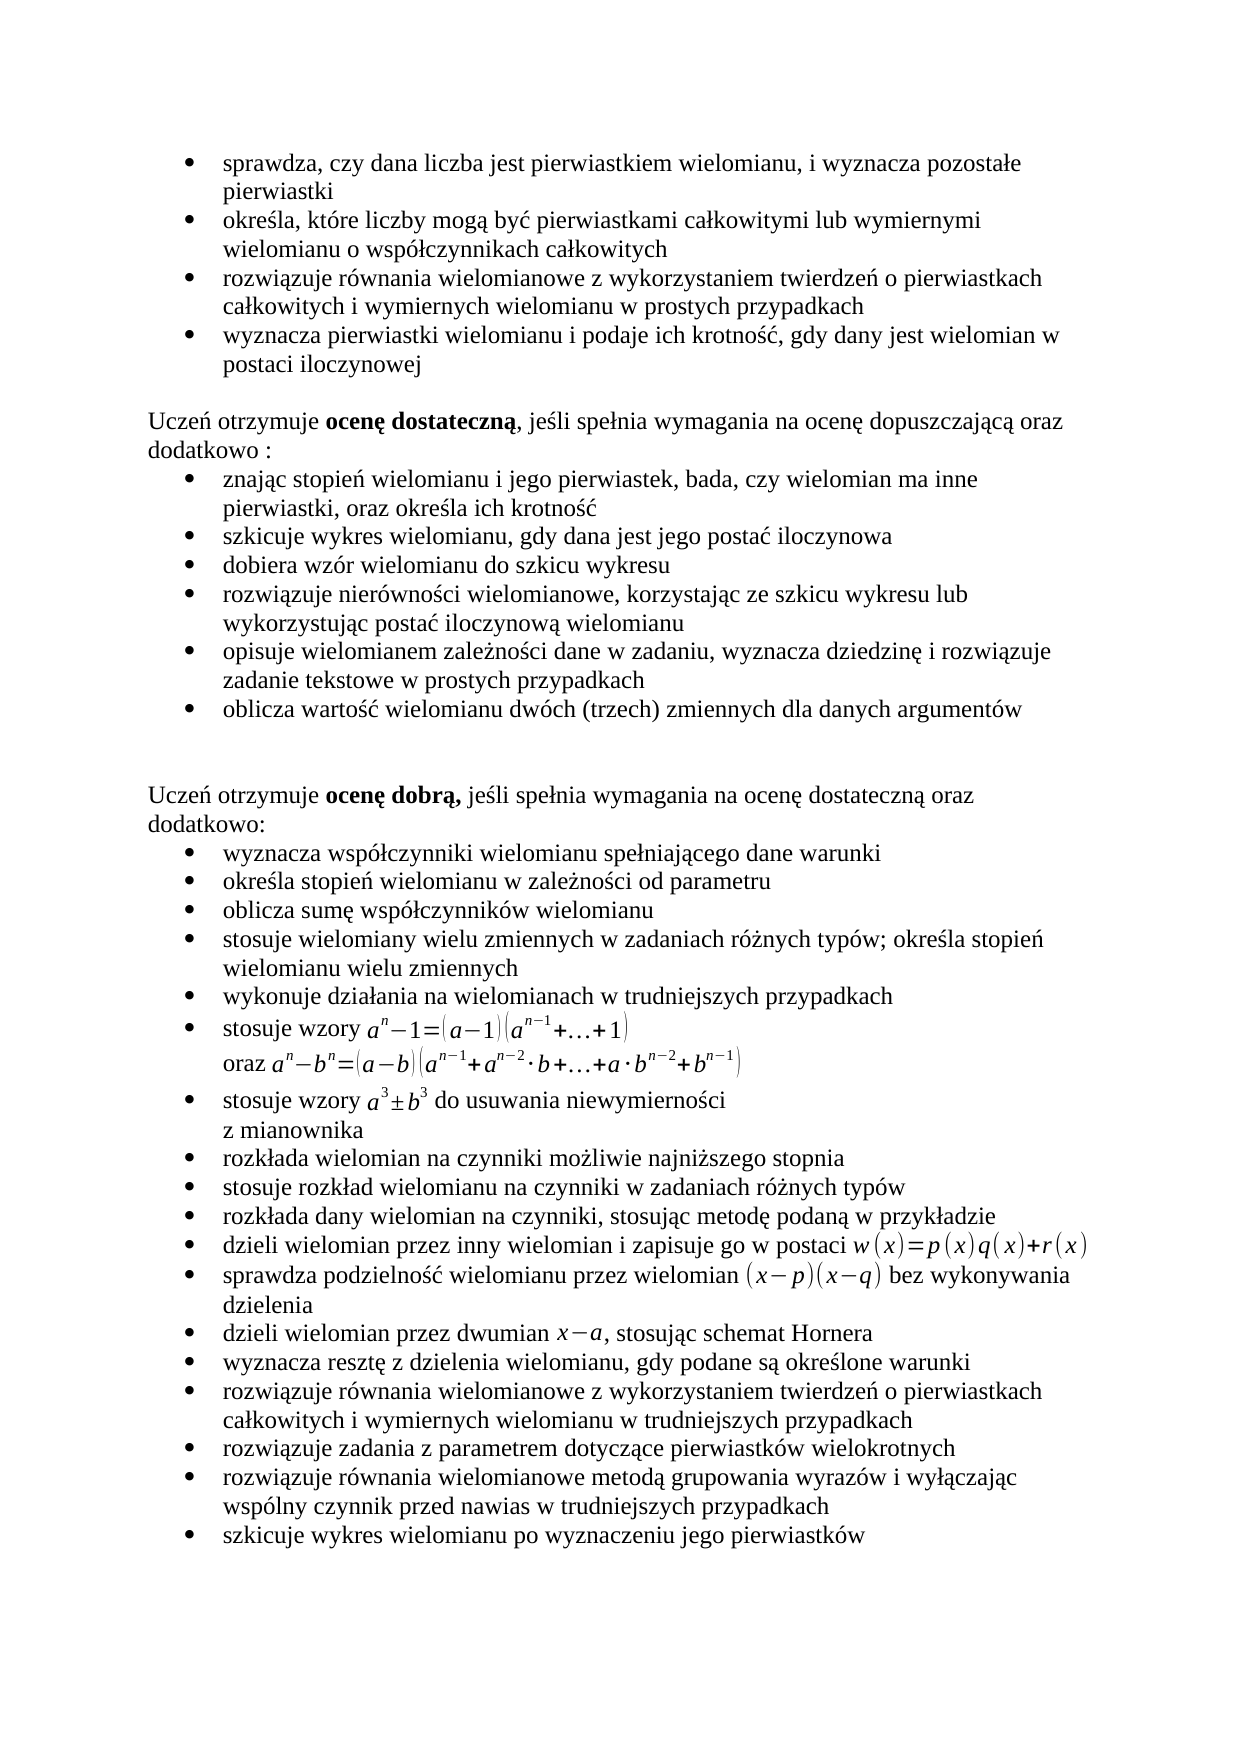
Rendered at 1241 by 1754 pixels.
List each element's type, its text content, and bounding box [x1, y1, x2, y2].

text Uczeń otrzymuje ocenę dobrą, jeśli spełnia wymagania na ocenę dostateczną oraz dodatkowo: [148, 780, 1093, 838]
list sprawdza, czy dana liczba jest pierwiastkiem wielomianu, i wyznacza pozostałe pierwiastki [185, 148, 1093, 205]
list stosuje wielomiany wielu zmiennych w zadaniach różnych typów; określa stopień wielomianu wielu zmiennych [185, 924, 1093, 981]
list oblicza sumę współczynników wielomianu [185, 895, 1093, 924]
list wyznacza pierwiastki wielomianu i podaje ich krotność, gdy dany jest wielomian w postaci iloczynowej [185, 320, 1093, 378]
list stosuje wzory [185, 1010, 1093, 1045]
list rozwiązuje zadania z parametrem dotyczące pierwiastków wielokrotnych [185, 1433, 1093, 1462]
list rozwiązuje równania wielomianowe z wykorzystaniem twierdzeń o pierwiastkach całkowitych i wymiernych wielomianu w trudniejszych przypadkach [185, 1376, 1093, 1433]
list określa, które liczby mogą być pierwiastkami całkowitymi lub wymiernymi wielomianu o współczynnikach całkowitych [185, 205, 1093, 263]
list sprawdza podzielność wielomianu przez wielomian bez wykonywania dzielenia [185, 1260, 1093, 1318]
list szkicuje wykres wielomianu, gdy dana jest jego postać iloczynowa [185, 521, 1093, 550]
text oraz [223, 1045, 1093, 1079]
list stosuje wzory do usuwania niewymierności z mianownika [185, 1083, 1093, 1143]
list dobiera wzór wielomianu do szkicu wykresu [185, 550, 1093, 579]
list dzieli wielomian przez inny wielomian i zapisuje go w postaci [185, 1230, 1093, 1260]
list stosuje rozkład wielomianu na czynniki w zadaniach różnych typów [185, 1172, 1093, 1201]
list rozkłada dany wielomian na czynniki, stosując metodę podaną w przykładzie [185, 1201, 1093, 1230]
list rozwiązuje nierówności wielomianowe, korzystając ze szkicu wykresu lub wykorzystując postać iloczynową wielomianu [185, 579, 1093, 636]
list wyznacza współczynniki wielomianu spełniającego dane warunki [185, 838, 1093, 866]
list wykonuje działania na wielomianach w trudniejszych przypadkach [185, 981, 1093, 1010]
list dzieli wielomian przez dwumian , stosując schemat Hornera [185, 1318, 1093, 1347]
list szkicuje wykres wielomianu po wyznaczeniu jego pierwiastków [185, 1520, 1093, 1548]
list określa stopień wielomianu w zależności od parametru [185, 866, 1093, 895]
list oblicza wartość wielomianu dwóch (trzech) zmiennych dla danych argumentów [185, 694, 1093, 723]
list rozwiązuje równania wielomianowe z wykorzystaniem twierdzeń o pierwiastkach całkowitych i wymiernych wielomianu w prostych przypadkach [185, 263, 1093, 320]
list znając stopień wielomianu i jego pierwiastek, bada, czy wielomian ma inne pierwiastki, oraz określa ich krotność [185, 464, 1093, 521]
list rozwiązuje równania wielomianowe metodą grupowania wyrazów i wyłączając wspólny czynnik przed nawias w trudniejszych przypadkach [185, 1462, 1093, 1520]
list wyznacza resztę z dzielenia wielomianu, gdy podane są określone warunki [185, 1347, 1093, 1376]
list opisuje wielomianem zależności dane w zadaniu, wyznacza dziedzinę i rozwiązuje zadanie tekstowe w prostych przypadkach [185, 636, 1093, 694]
list rozkłada wielomian na czynniki możliwie najniższego stopnia [185, 1143, 1093, 1172]
text Uczeń otrzymuje ocenę dostateczną, jeśli spełnia wymagania na ocenę dopuszczającą oraz dodatkowo : [148, 406, 1093, 464]
